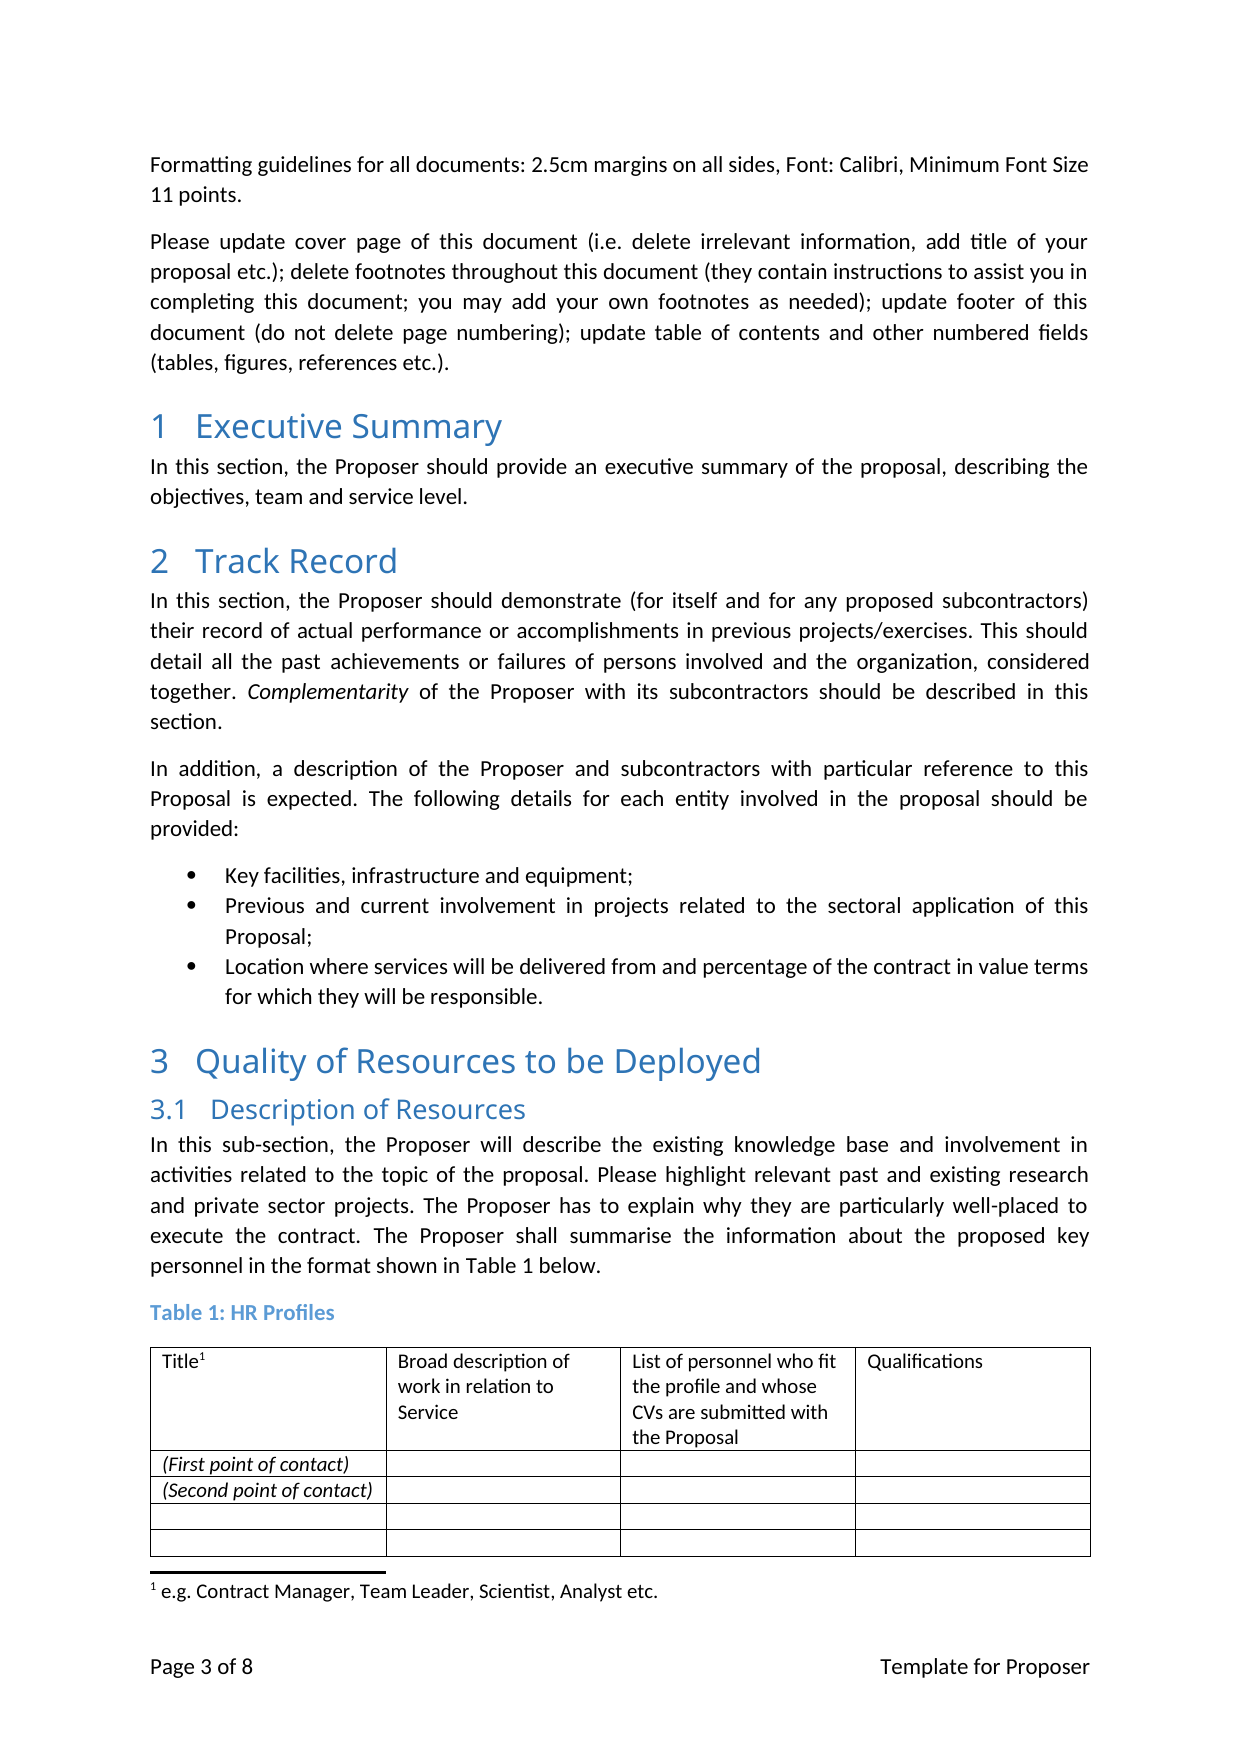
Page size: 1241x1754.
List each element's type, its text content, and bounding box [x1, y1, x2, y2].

text In this section, the Proposer should provide an executive summary of the proposal, describing the objectives, team and service level. [150, 452, 1090, 510]
subtitle Track Record [150, 537, 1090, 583]
subtitle Executive Summary [150, 403, 1090, 448]
table_cell [387, 1477, 620, 1503]
text In addition, a description of the Proposer and subcontractors with particular reference to this Proposal is expected. The following details for each entity involved in the proposal should be provided: [150, 754, 1090, 843]
text In this section, the Proposer should demonstrate (for itself and for any proposed subcontractors) their record of actual performance or accomplishments in previous projects/exercises. This should detail all the past achievements or failures of persons involved and the organization, considered together. Complementarity of the Proposer with its subcontractors should be described in this section. [150, 586, 1090, 735]
table_cell [621, 1504, 855, 1529]
list Key facilities, infrastructure and equipment; [187, 861, 1090, 889]
list Previous and current involvement in projects related to the sectoral application of this Proposal; [187, 892, 1090, 950]
subtitle Quality of Resources to be Deployed [150, 1037, 1090, 1083]
text Table 1: HR Profiles [150, 1298, 1090, 1326]
table_cell [621, 1451, 855, 1476]
table_header Qualifications [856, 1348, 1090, 1450]
list Location where services will be delivered from and percentage of the contract in value terms for which they will be responsible. [187, 952, 1090, 1010]
table_cell [856, 1451, 1090, 1476]
text In this sub-section, the Proposer will describe the existing knowledge base and involvement in activities related to the topic of the proposal. Please highlight relevant past and existing research and private sector projects. The Proposer has to explain why they are particularly well-placed to execute the contract. The Proposer shall summarise the information about the proposed key personnel in the format shown in Table 1 below. [150, 1130, 1090, 1279]
table_header List of personnel who fit the profile and whose CVs are submitted with the Proposal [621, 1348, 855, 1450]
table_cell (Second point of contact) [151, 1477, 386, 1503]
table_cell [387, 1451, 620, 1476]
table_cell [621, 1530, 855, 1556]
text Please update cover page of this document (i.e. delete irrelevant information, add title of your proposal etc.); delete footnotes throughout this document (they contain instructions to assist you in completing this document; you may add your own footnotes as needed); update footer of this document (do not delete page numbering); update table of contents and other numbered fields (tables, figures, references etc.). [150, 227, 1090, 376]
table_cell [387, 1530, 620, 1556]
table_cell [151, 1504, 386, 1529]
table_cell [151, 1530, 386, 1556]
table_header Title [151, 1348, 386, 1450]
subtitle Description of Resources [150, 1091, 1090, 1127]
table_cell [856, 1530, 1090, 1556]
table_cell [856, 1504, 1090, 1529]
table_cell [856, 1477, 1090, 1503]
table_cell [621, 1477, 855, 1503]
table_header Broad description of work in relation to Service [387, 1348, 620, 1450]
table_cell [387, 1504, 620, 1529]
table_cell (First point of contact) [151, 1451, 386, 1476]
text Formatting guidelines for all documents: 2.5cm margins on all sides, Font: Calibri, Minimum Font Size 11 points. [150, 150, 1090, 208]
